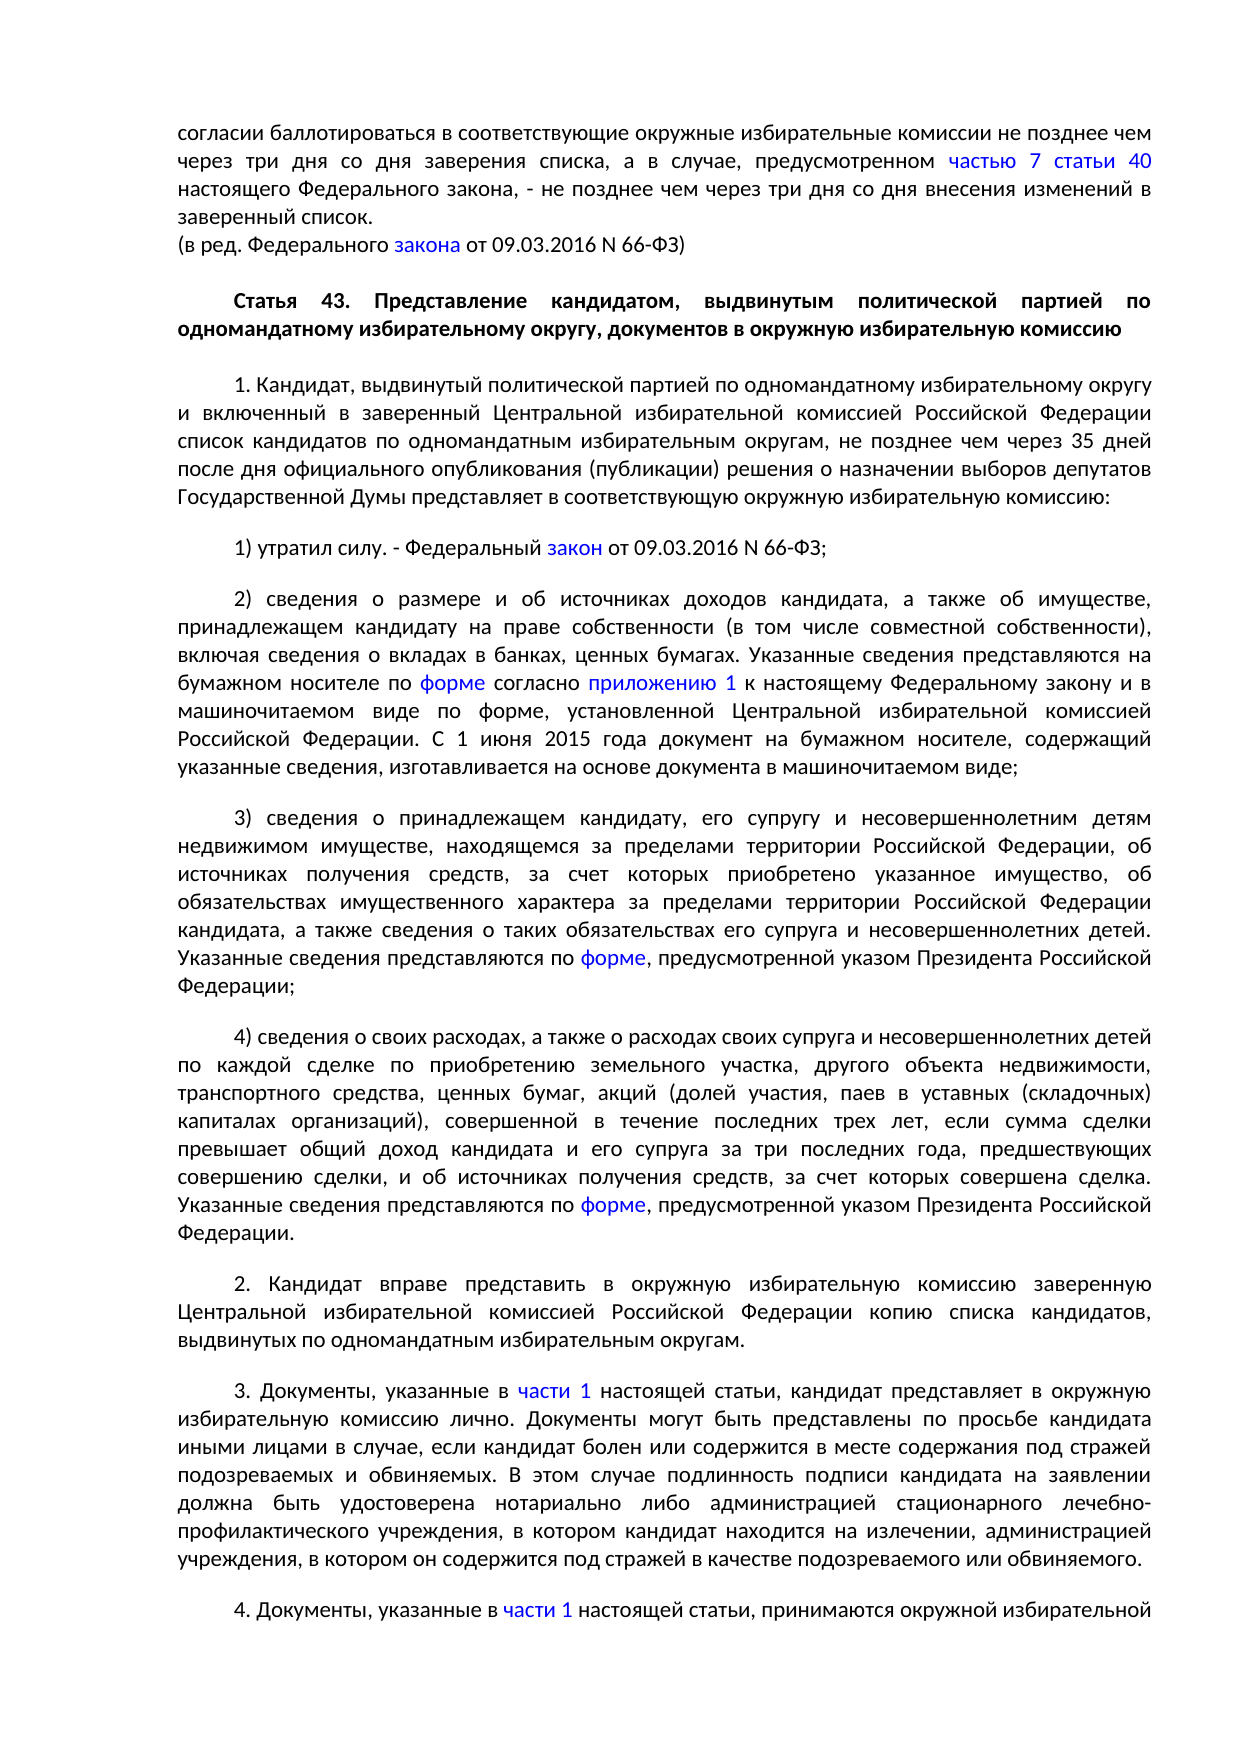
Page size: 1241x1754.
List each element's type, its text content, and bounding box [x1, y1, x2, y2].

text 1) утратил силу. - Федеральный закон от 09.03.2016 N 66-ФЗ; [177, 533, 1152, 561]
text 1. Кандидат, выдвинутый политической партией по одномандатному избирательному округу и включенный в заверенный Центральной избирательной комиссией Российской Федерации список кандидатов по одномандатным избирательным округам, не позднее чем через 35 дней после дня официального опубликования (публикации) решения о назначении выборов депутатов Государственной Думы представляет в соответствующую окружную избирательную комиссию: [177, 370, 1152, 510]
text 2) сведения о размере и об источниках доходов кандидата, а также об имуществе, принадлежащем кандидату на праве собственности (в том числе совместной собственности), включая сведения о вкладах в банках, ценных бумагах. Указанные сведения представляются на бумажном носителе по форме согласно приложению 1 к настоящему Федеральному закону и в машиночитаемом виде по форме, установленной Центральной избирательной комиссией Российской Федерации. С 1 июня 2015 года документ на бумажном носителе, содержащий указанные сведения, изготавливается на основе документа в машиночитаемом виде; [177, 584, 1152, 780]
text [177, 118, 1152, 230]
text (в ред. Федерального закона от 09.03.2016 N 66-ФЗ) [177, 230, 1152, 258]
text 3) сведения о принадлежащем кандидату, его супругу и несовершеннолетним детям недвижимом имуществе, находящемся за пределами территории Российской Федерации, об источниках получения средств, за счет которых приобретено указанное имущество, об обязательствах имущественного характера за пределами территории Российской Федерации кандидата, а также сведения о таких обязательствах его супруга и несовершеннолетних детей. Указанные сведения представляются по форме, предусмотренной указом Президента Российской Федерации; [177, 803, 1152, 999]
title Статья 43. Представление кандидатом, выдвинутым политической партией по одномандатному избирательному округу, документов в окружную избирательную комиссию [177, 286, 1152, 342]
text 4) сведения о своих расходах, а также о расходах своих супруга и несовершеннолетних детей по каждой сделке по приобретению земельного участка, другого объекта недвижимости, транспортного средства, ценных бумаг, акций (долей участия, паев в уставных (складочных) капиталах организаций), совершенной в течение последних трех лет, если сумма сделки превышает общий доход кандидата и его супруга за три последних года, предшествующих совершению сделки, и об источниках получения средств, за счет которых совершена сделка. Указанные сведения представляются по форме, предусмотренной указом Президента Российской Федерации. [177, 1022, 1152, 1247]
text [177, 1596, 1152, 1623]
text 3. Документы, указанные в части 1 настоящей статьи, кандидат представляет в окружную избирательную комиссию лично. Документы могут быть представлены по просьбе кандидата иными лицами в случае, если кандидат болен или содержится в месте содержания под стражей подозреваемых и обвиняемых. В этом случае подлинность подписи кандидата на заявлении должна быть удостоверена нотариально либо администрацией стационарного лечебно-профилактического учреждения, в котором кандидат находится на излечении, администрацией учреждения, в котором он содержится под стражей в качестве подозреваемого или обвиняемого. [177, 1376, 1152, 1573]
text 2. Кандидат вправе представить в окружную избирательную комиссию заверенную Центральной избирательной комиссией Российской Федерации копию списка кандидатов, выдвинутых по одномандатным избирательным округам. [177, 1269, 1152, 1353]
